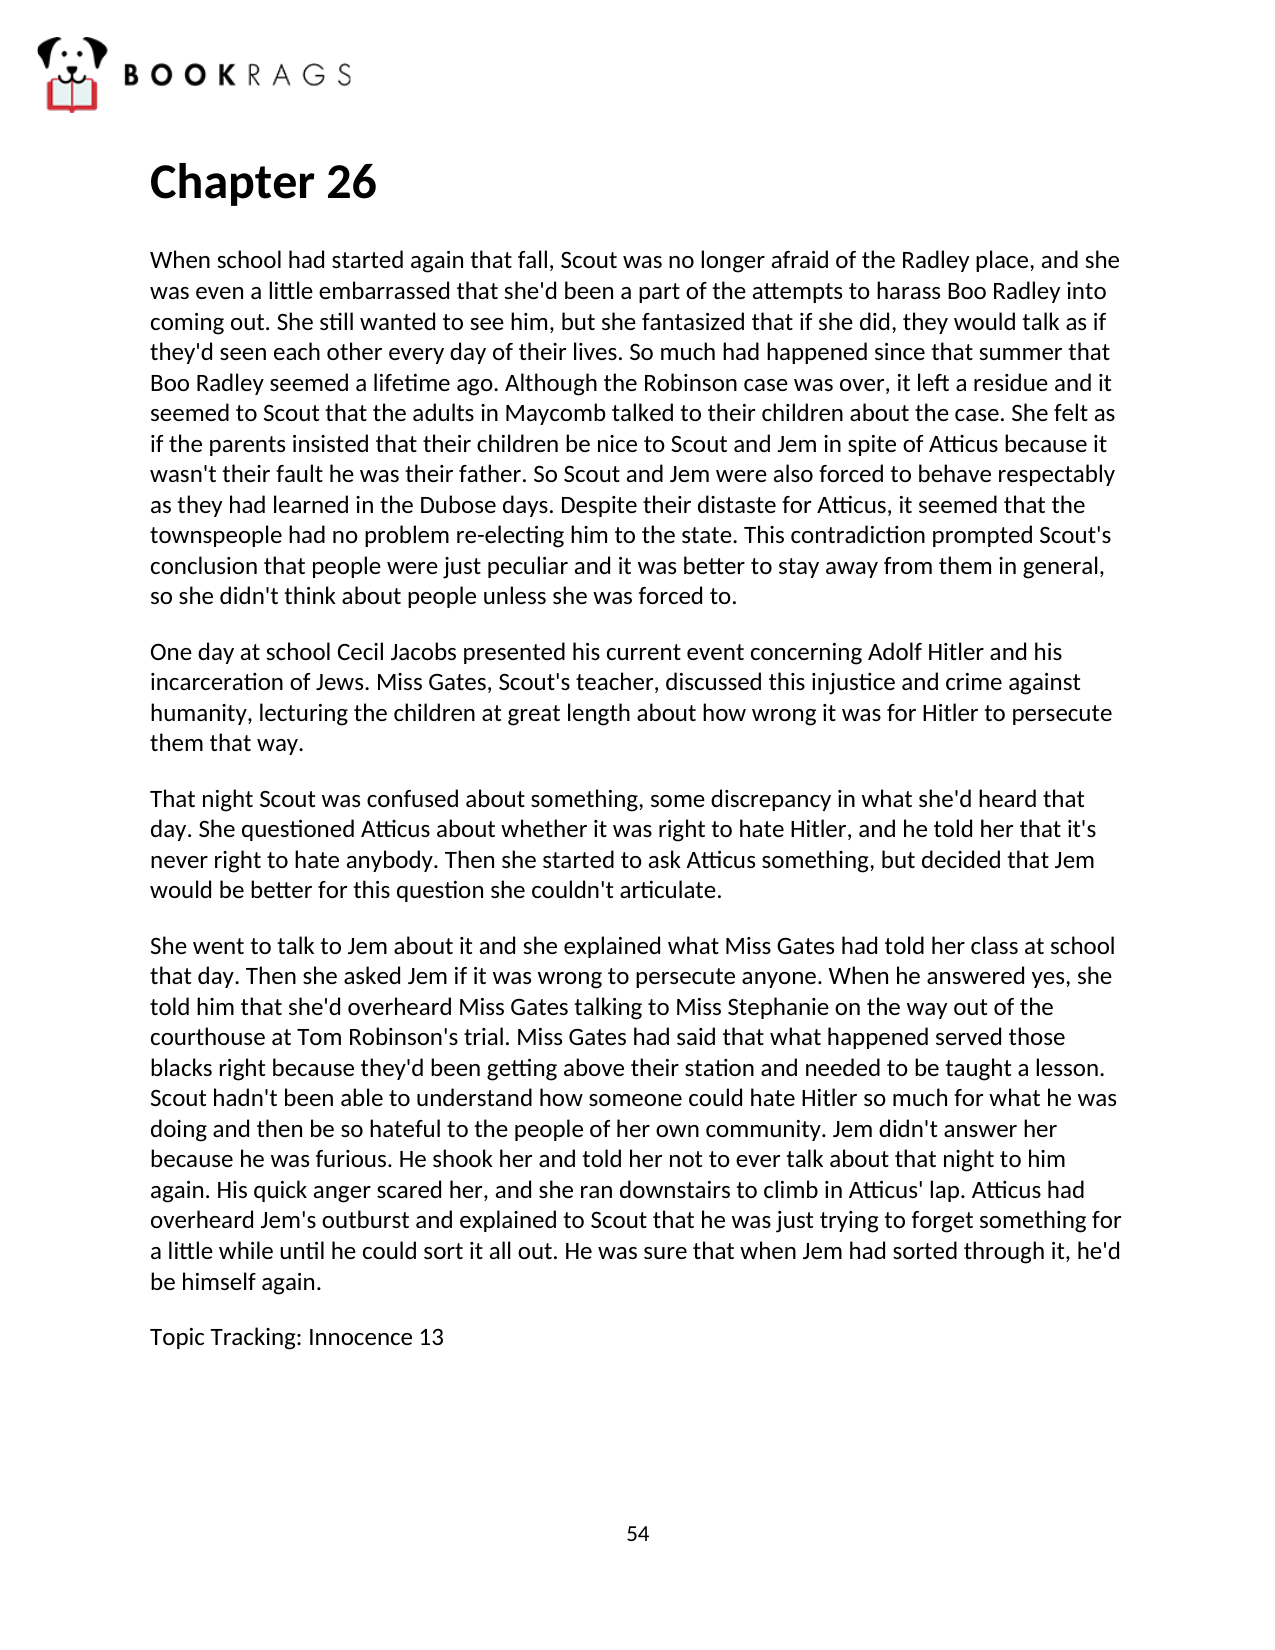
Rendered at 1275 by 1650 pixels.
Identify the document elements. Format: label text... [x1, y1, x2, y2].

text When school had started again that fall, Scout was no longer afraid of the Radley place, and she was even a little embarrassed that she'd been a part of the attempts to harass Boo Radley into coming out. She still wanted to see him, but she fantasized that if she did, they would talk as if they'd seen each other every day of their lives. So much had happened since that summer that Boo Radley seemed a lifetime ago. Although the Robinson case was over, it left a residue and it seemed to Scout that the adults in Maycomb talked to their children about the case. She felt as if the parents insisted that their children be nice to Scout and Jem in spite of Atticus because it wasn't their fault he was their father. So Scout and Jem were also forced to behave respectably as they had learned in the Dubose days. Despite their distaste for Atticus, it seemed that the townspeople had no problem re-electing him to the state. This contradiction prompted Scout's conclusion that people were just peculiar and it was better to stay away from them in general, so she didn't think about people unless she was forced to. [150, 244, 1125, 611]
text Chapter 26 [150, 150, 1125, 211]
text That night Scout was confused about something, some discrepancy in what she'd heard that day. She questioned Atticus about whether it was right to hate Hitler, and he told her that it's never right to hate anybody. Then she started to ask Atticus something, but decided that Jem would be better for this question she couldn't articulate. [150, 783, 1125, 905]
text She went to talk to Jem about it and she explained what Miss Gates had told her class at school that day. Then she asked Jem if it was wrong to persecute anyone. When he answered yes, she told him that she'd overheard Miss Gates talking to Miss Stephanie on the way out of the courthouse at Tom Robinson's trial. Miss Gates had said that what happened served those blacks right because they'd been getting above their station and needed to be taught a lesson. Scout hadn't been able to understand how someone could hate Hitler so much for what he was doing and then be so hateful to the people of her own community. Jem didn't answer her because he was furious. He shook her and told her not to ever talk about that night to him again. His quick anger scared her, and she ran downstairs to climb in Atticus' lap. Atticus had overheard Jem's outburst and explained to Scout that he was just trying to forget something for a little while until he could sort it all out. He was sure that when Jem had sorted through it, he'd be himself again. [150, 930, 1125, 1296]
picture [37, 37, 351, 113]
text Topic Tracking: Innocence 13 [150, 1321, 1125, 1352]
text One day at school Cecil Jacobs presented his current event concerning Adolf Hitler and his incarceration of Jews. Miss Gates, Scout's teacher, discussed this injustice and crime against humanity, lecturing the children at great length about how wrong it was for Hitler to persecute them that way. [150, 636, 1125, 758]
